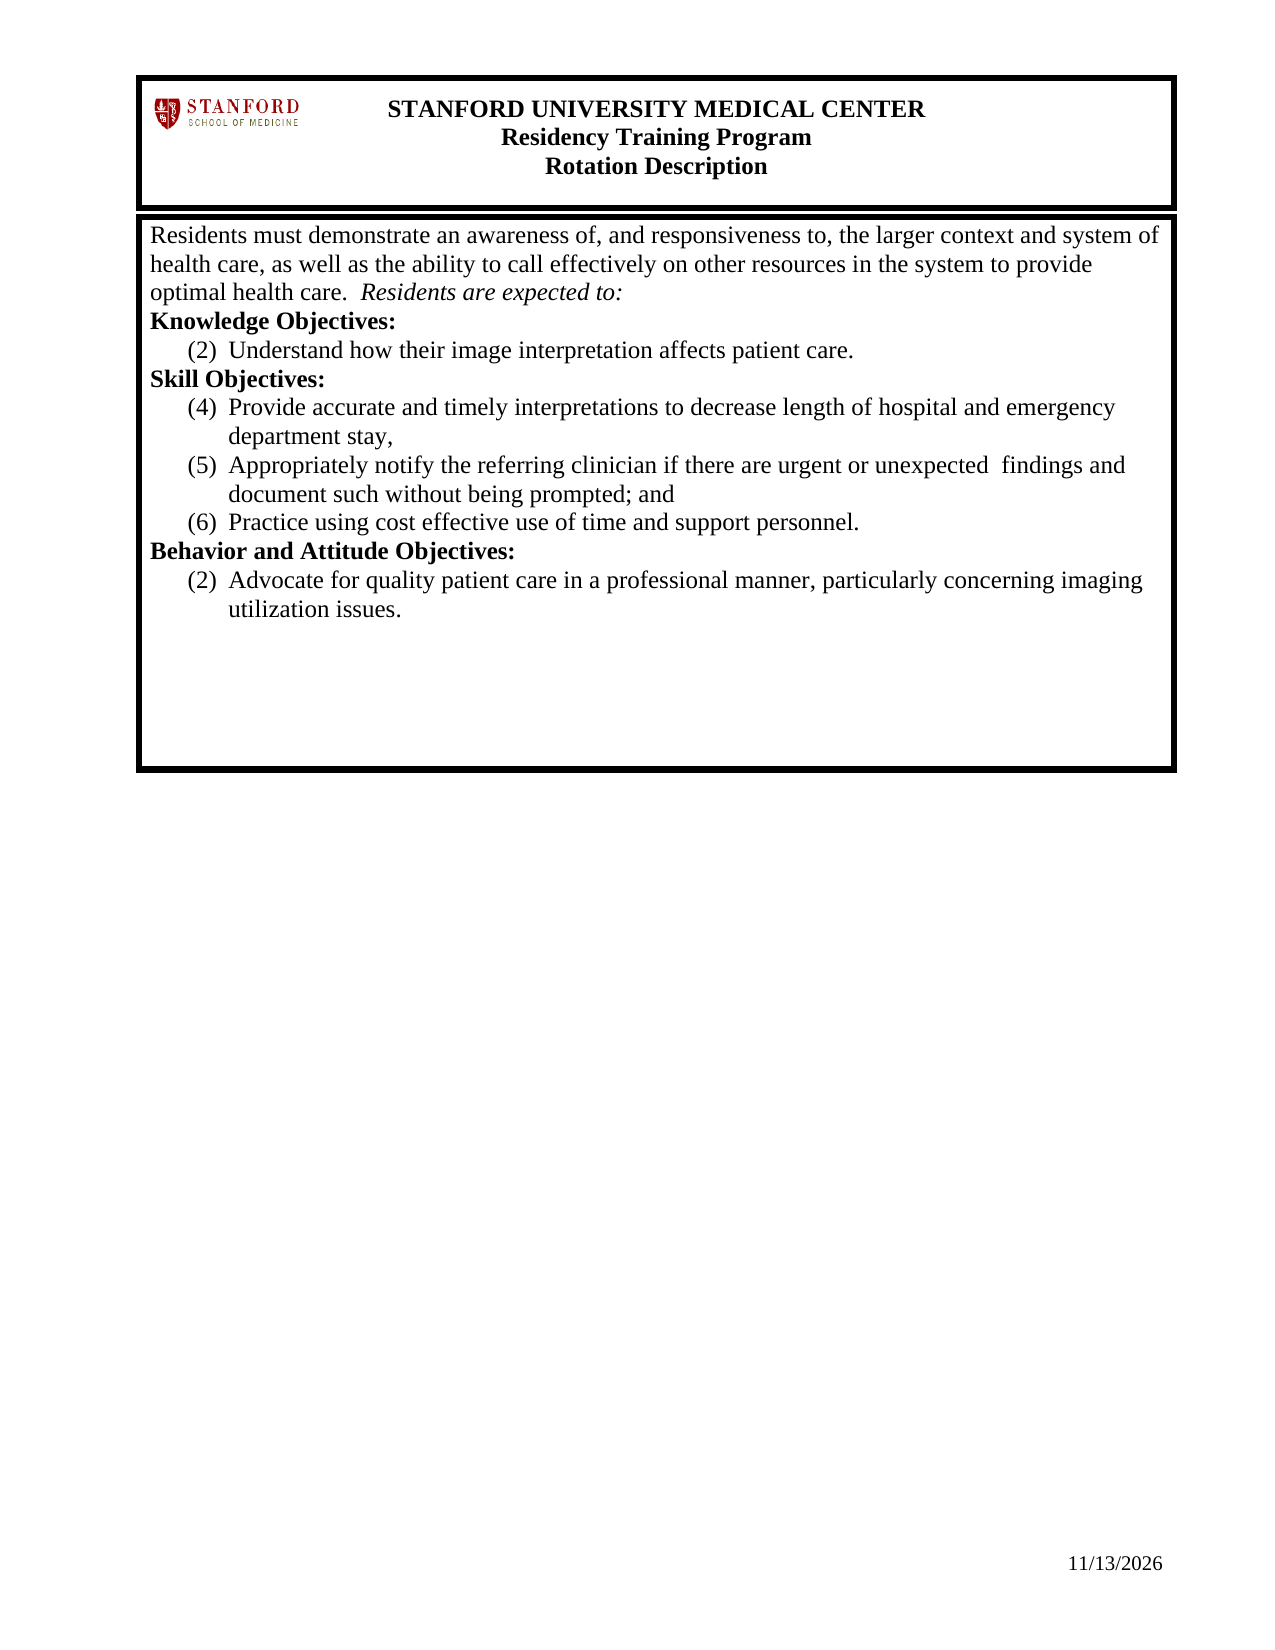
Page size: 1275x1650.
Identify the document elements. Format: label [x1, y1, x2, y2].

table_header [142, 220, 1171, 766]
picture [154, 95, 305, 131]
